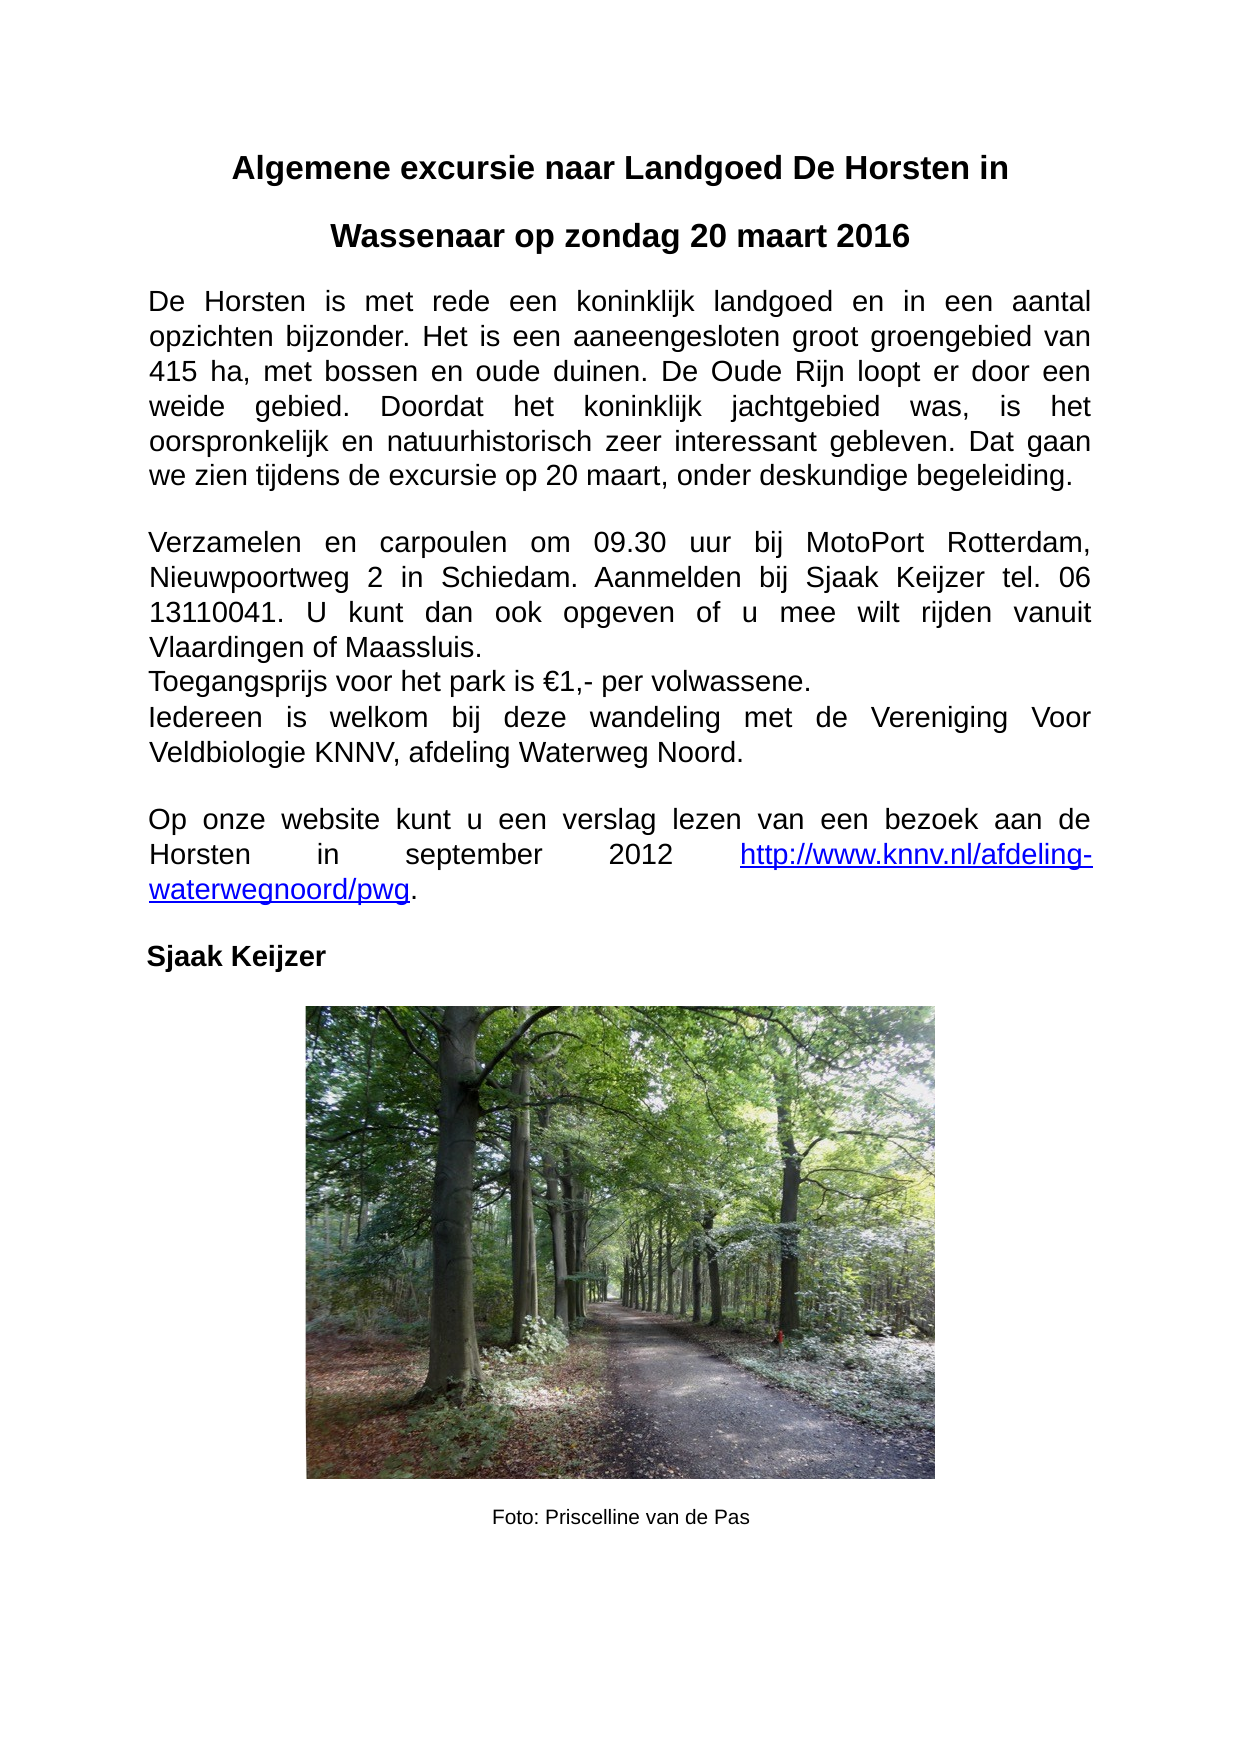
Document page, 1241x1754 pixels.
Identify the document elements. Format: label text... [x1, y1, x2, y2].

text Foto: Priscelline van de Pas [149, 1505, 1093, 1529]
text Toegangsprijs voor het park is €1,- per volwassene. [148, 664, 1093, 698]
text Iedereen is welkom bij deze wandeling met de Vereniging Voor Veldbiologie KNNV, afdeling Waterweg Noord. [148, 700, 1093, 769]
subtitle Algemene excursie naar Landgoed De Horsten in [148, 148, 1093, 186]
text Verzamelen en carpoulen om 09.30 uur bij MotoPort Rotterdam, Nieuwpoortweg 2 in Schiedam. Aanmelden bij Sjaak Keijzer tel. 06 13110041. U kunt dan ook opgeven of u mee wilt rijden vanuit Vlaardingen of Maassluis. [148, 525, 1093, 663]
text De Horsten is met rede een koninklijk landgoed en in een aantal opzichten bijzonder. Het is een aaneengesloten groot groengebied van 415 ha, met bossen en oude duinen. De Oude Rijn loopt er door een weide gebied. Doordat het koninklijk jachtgebied was, is het oorspronkelijk en natuurhistorisch zeer interessant gebleven. Dat gaan we zien tijdens de excursie op 20 maart, onder deskundige begeleiding. [148, 284, 1093, 492]
text Op onze website kunt u een verslag lezen van een bezoek aan de Horsten in september 2012 http://www.knnv.nl/afdeling-waterwegnoord/pwg. [148, 802, 1093, 905]
text Wassenaar op zondag 20 maart 2016 [148, 216, 1093, 254]
picture [305, 1006, 935, 1479]
subtitle Sjaak Keijzer [146, 939, 865, 972]
